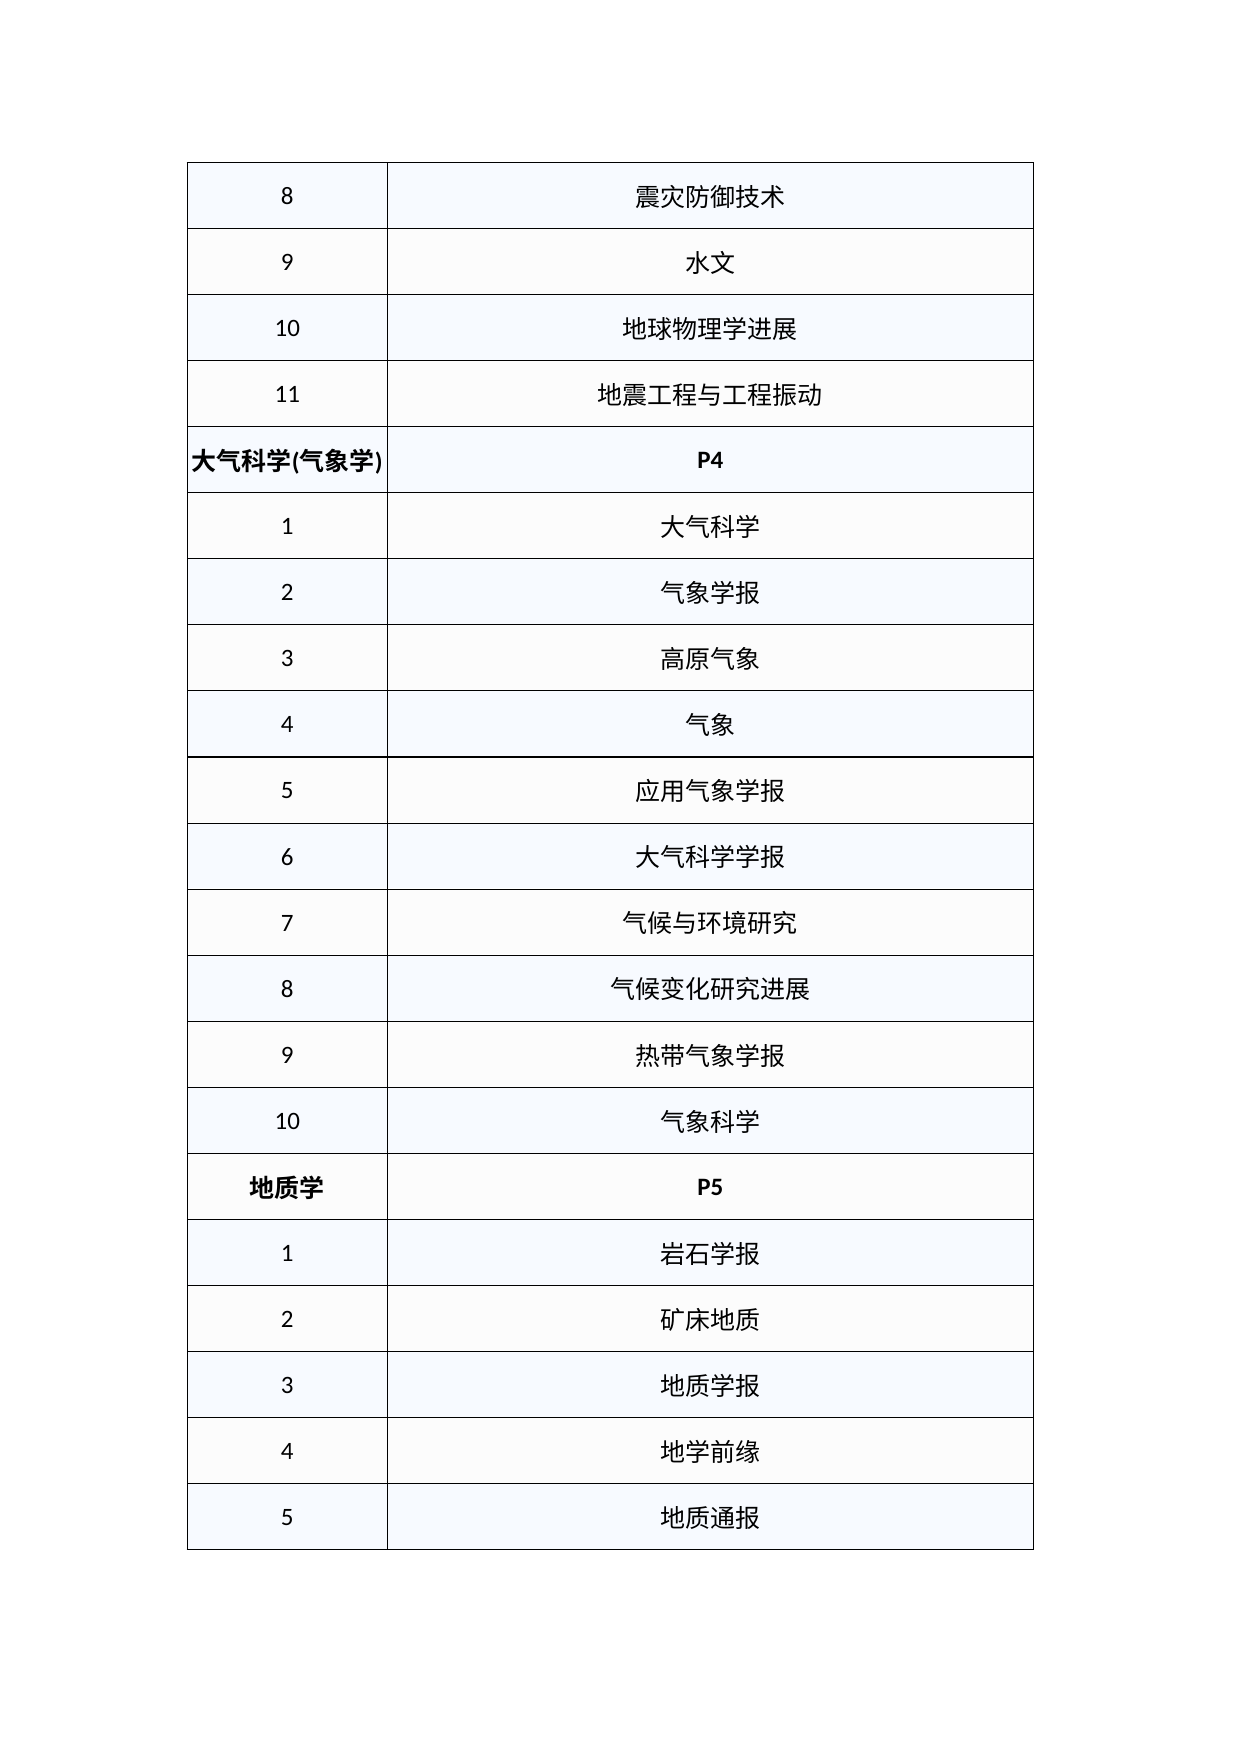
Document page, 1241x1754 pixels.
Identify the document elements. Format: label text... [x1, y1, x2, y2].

table_cell 10 [188, 295, 387, 360]
table_cell 气象 [388, 691, 1033, 756]
table_cell 9 [188, 229, 387, 294]
table_cell 水文 [388, 229, 1033, 294]
table_cell 5 [188, 758, 387, 822]
table_cell 3 [188, 625, 387, 690]
table_cell 大气科学学报 [388, 824, 1033, 888]
table_cell 热带气象学报 [388, 1022, 1033, 1087]
table_cell 大气科学 [388, 493, 1033, 558]
table_cell 8 [188, 956, 387, 1021]
table_cell 地质学 [188, 1154, 387, 1219]
table_cell 气象科学 [388, 1088, 1033, 1153]
table_cell 地质学报 [388, 1352, 1033, 1417]
table_cell 5 [188, 1484, 387, 1549]
table_cell 地球物理学进展 [388, 295, 1033, 360]
table_cell 地震工程与工程振动 [388, 361, 1033, 426]
table_cell 1 [188, 1220, 387, 1285]
table_cell 6 [188, 824, 387, 888]
table_cell 3 [188, 1352, 387, 1417]
table_cell 10 [188, 1088, 387, 1153]
table_cell 高原气象 [388, 625, 1033, 690]
table_cell 9 [188, 1022, 387, 1087]
table_cell 气象学报 [388, 559, 1033, 624]
table_cell 气候与环境研究 [388, 890, 1033, 954]
table_cell 震灾防御技术 [388, 163, 1033, 228]
table_cell 4 [188, 1418, 387, 1483]
table_cell 2 [188, 559, 387, 624]
table_cell 7 [188, 890, 387, 954]
table_cell 矿床地质 [388, 1286, 1033, 1351]
table_cell 应用气象学报 [388, 758, 1033, 822]
table_cell 11 [188, 361, 387, 426]
table_cell 气候变化研究进展 [388, 956, 1033, 1021]
table_cell 8 [188, 163, 387, 228]
table_cell 地学前缘 [388, 1418, 1033, 1483]
table_cell 岩石学报 [388, 1220, 1033, 1285]
table_cell P5 [388, 1154, 1033, 1219]
table_cell 1 [188, 493, 387, 558]
table_cell 地质通报 [388, 1484, 1033, 1549]
table_cell 4 [188, 691, 387, 756]
table_cell P4 [388, 427, 1033, 492]
table_cell 大气科学(气象学) [188, 427, 387, 492]
table_cell 2 [188, 1286, 387, 1351]
